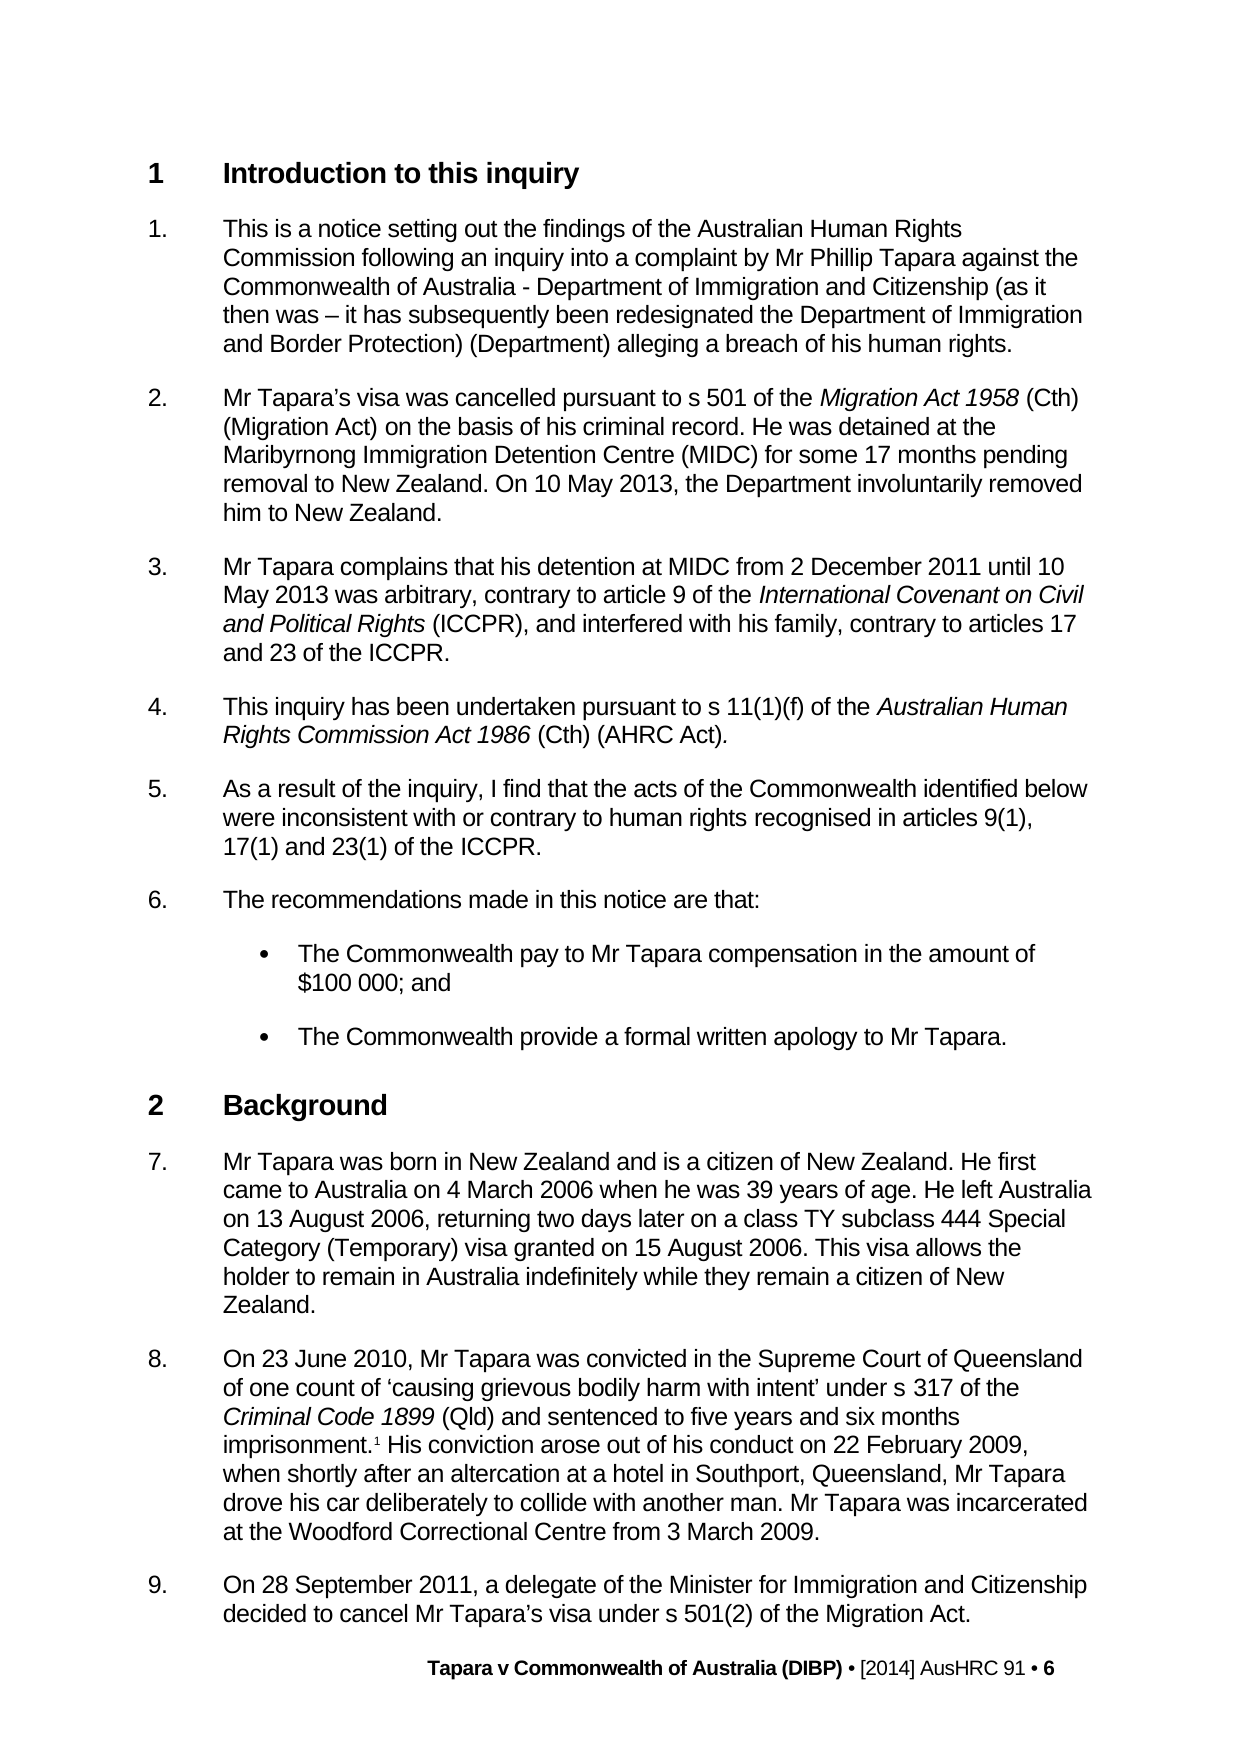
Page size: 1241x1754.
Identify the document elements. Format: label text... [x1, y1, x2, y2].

subtitle Introduction to this inquiry [148, 156, 1092, 189]
list Mr Tapara’s visa was cancelled pursuant to s 501 of the Migration Act 1958 (Cth) (Migration Act) on the basis of his criminal record. He was detained at the Maribyrnong Immigration Detention Centre (MIDC) for some 17 months pending removal to New Zealand. On 10 May 2013, the Department involuntarily removed him to New Zealand. [148, 383, 1092, 527]
list The recommendations made in this notice are that: [148, 885, 1092, 914]
list The Commonwealth provide a formal written apology to Mr Tapara. [260, 1022, 1092, 1050]
list As a result of the inquiry, I find that the acts of the Commonwealth identified below were inconsistent with or contrary to human rights recognised in articles 9(1), 17(1) and 23(1) of the ICCPR. [148, 774, 1092, 860]
list This inquiry has been undertaken pursuant to s 11(1)(f) of the Australian Human Rights Commission Act 1986 (Cth) (AHRC Act). [148, 692, 1092, 749]
list On 23 June 2010, Mr Tapara was convicted in the Supreme Court of Queensland of one count of ‘causing grievous bodily harm with intent’ under s 317 of the Criminal Code 1899 (Qld) and sentenced to five years and six months imprisonment. His conviction arose out of his conduct on 22 February 2009, when shortly after an altercation at a hotel in Southport, Queensland, Mr Tapara drove his car deliberately to collide with another man. Mr Tapara was incarcerated at the Woodford Correctional Centre from 3 March 2009. [148, 1344, 1092, 1545]
list This is a notice setting out the findings of the Australian Human Rights Commission following an inquiry into a complaint by Mr Phillip Tapara against the Commonwealth of Australia - Department of Immigration and Citizenship (as it then was – it has subsequently been redesignated the Department of Immigration and Border Protection) (Department) alleging a breach of his human rights. [148, 214, 1092, 358]
list On 28 September 2011, a delegate of the Minister for Immigration and Citizenship decided to cancel Mr Tapara’s visa under s 501(2) of the Migration Act. [148, 1570, 1092, 1628]
list The Commonwealth pay to Mr Tapara compensation in the amount of $100 000; and [260, 939, 1092, 997]
list Mr Tapara was born in New Zealand and is a citizen of New Zealand. He first came to Australia on 4 March 2006 when he was 39 years of age. He left Australia on 13 August 2006, returning two days later on a class TY subclass 444 Special Category (Temporary) visa granted on 15 August 2006. This visa allows the holder to remain in Australia indefinitely while they remain a citizen of New Zealand. [148, 1146, 1092, 1319]
subtitle Background [148, 1088, 1092, 1121]
list Mr Tapara complains that his detention at MIDC from 2 December 2011 until 10 May 2013 was arbitrary, contrary to article 9 of the International Covenant on Civil and Political Rights (ICCPR), and interfered with his family, contrary to articles 17 and 23 of the ICCPR. [148, 552, 1092, 667]
